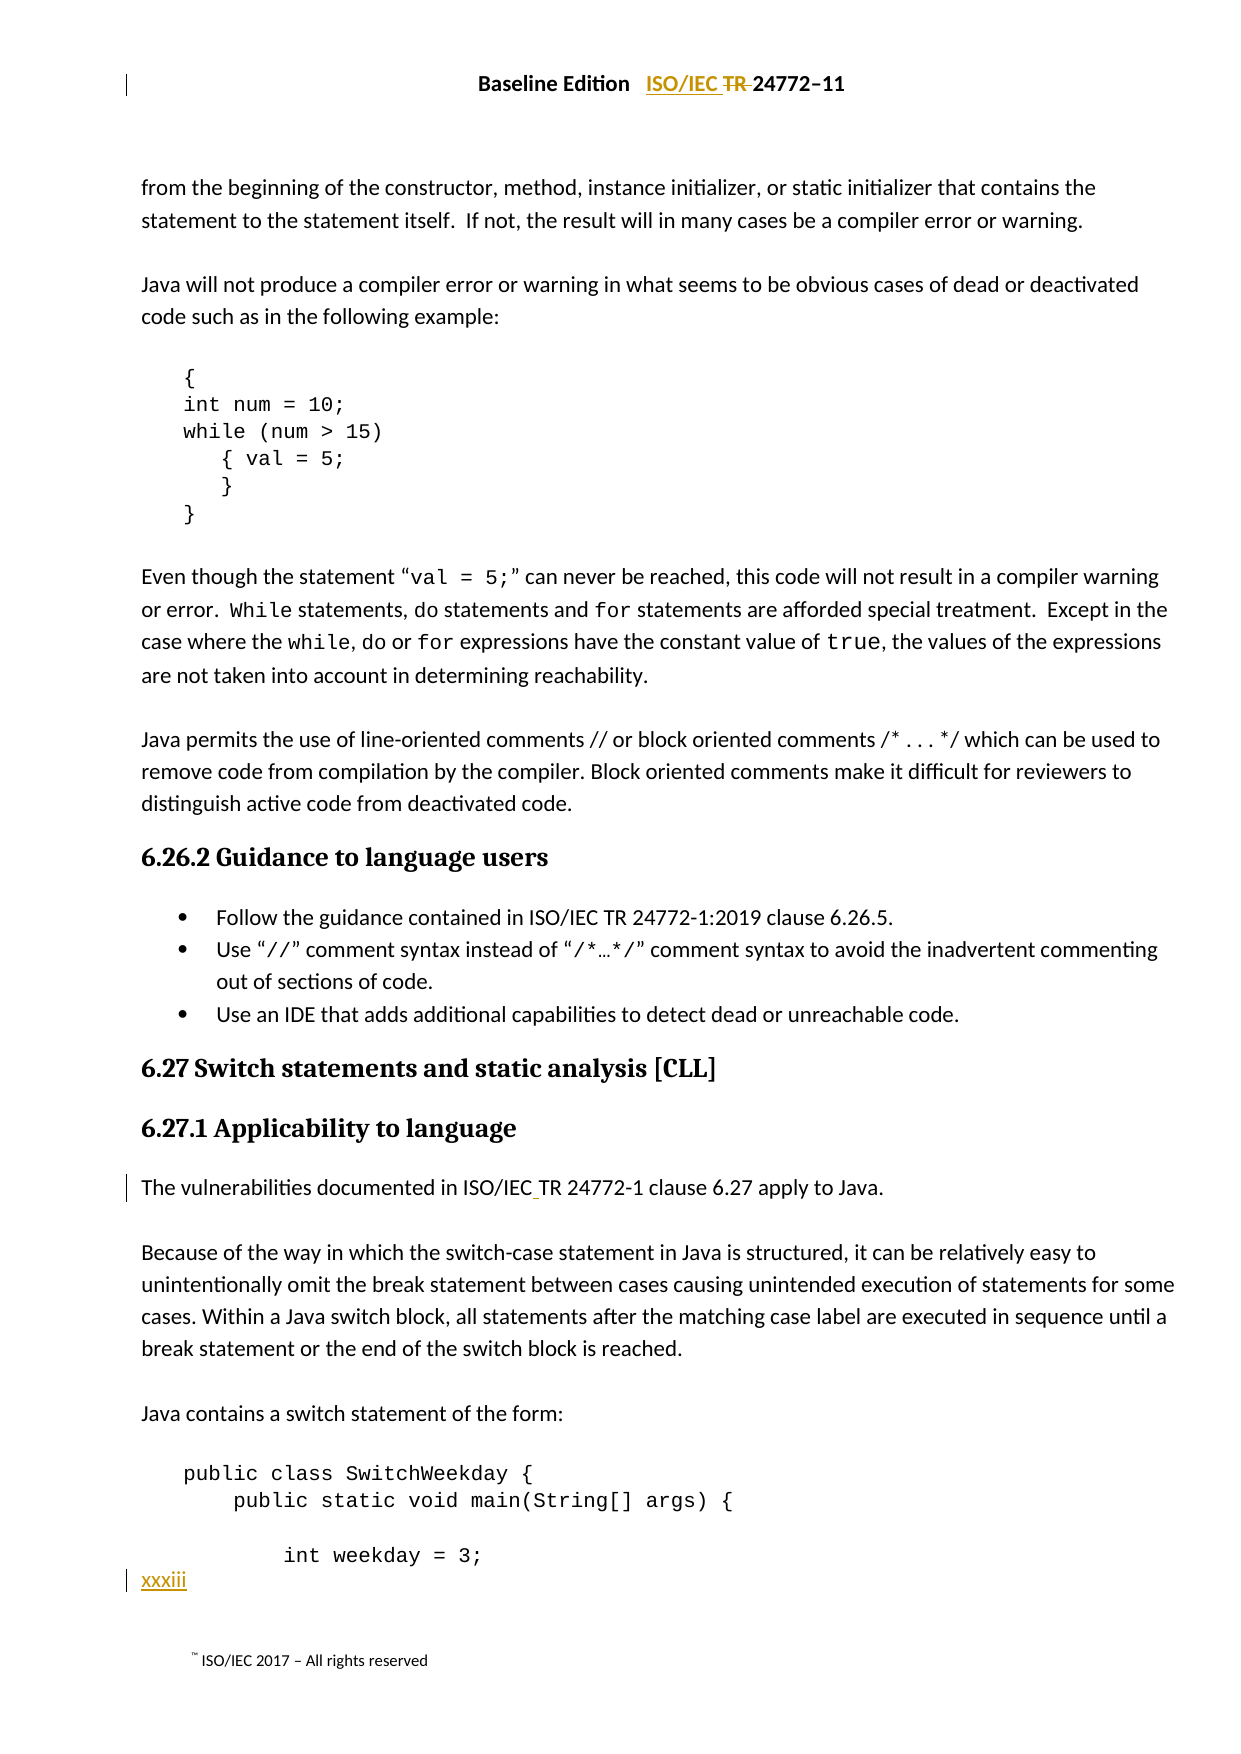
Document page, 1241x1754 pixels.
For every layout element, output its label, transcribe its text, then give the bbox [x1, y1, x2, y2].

subtitle 6.27 Switch statements and static analysis [CLL] [141, 1053, 1182, 1084]
text int num = 10; [183, 394, 1182, 417]
text public static void main(String[] args) { [183, 1490, 1182, 1514]
text Java contains a switch statement of the form: [141, 1399, 1182, 1427]
text public class SwitchWeekday { [183, 1463, 1182, 1487]
text int weekday = 3; [183, 1545, 1182, 1568]
text The vulnerabilities documented in ISO/IECTR 24772-1 clause 6.27 apply to Java. [141, 1173, 1182, 1202]
text Java will not produce a compiler error or warning in what seems to be obvious cases of dead or deactivated code such as in the following example: [141, 270, 1182, 330]
list Use “//” comment syntax instead of “/*…*/” comment syntax to avoid the inadvertent commenting out of sections of code. [178, 935, 1182, 996]
subtitle 6.27.1 Applicability to language [141, 1113, 1182, 1144]
text Even though the statement “val = 5;” can never be reached, this code will not result in a compiler warning or error. While statements, do statements and for statements are afforded special treatment. Except in the case where the while, do or for expressions have the constant value of true, the values of the expressions are not taken into account in determining reachability. [141, 562, 1182, 689]
text } [183, 503, 1182, 526]
text } [183, 475, 1182, 499]
text Java permits the use of line-oriented comments // or block oriented comments /* . . . */ which can be used to remove code from compilation by the compiler. Block oriented comments make it difficult for reviewers to distinguish active code from deactivated code. [141, 725, 1182, 817]
text { [183, 367, 1182, 390]
list Use an IDE that adds additional capabilities to detect dead or unreachable code. [178, 1000, 1182, 1028]
text Because of the way in which the switch-case statement in Java is structured, it can be relatively easy to unintentionally omit the break statement between cases causing unintended execution of statements for some cases. Within a Java switch block, all statements after the matching case label are executed in sequence until a break statement or the end of the switch block is reached. [141, 1238, 1182, 1362]
list Follow the guidance contained in ISO/IEC TR 24772-1:2019 clause 6.26.5. [178, 903, 1182, 931]
text { val = 5; [183, 448, 1182, 472]
text while (num > 15) [183, 421, 1182, 445]
subtitle 6.26.2 Guidance to language users [141, 842, 1182, 874]
